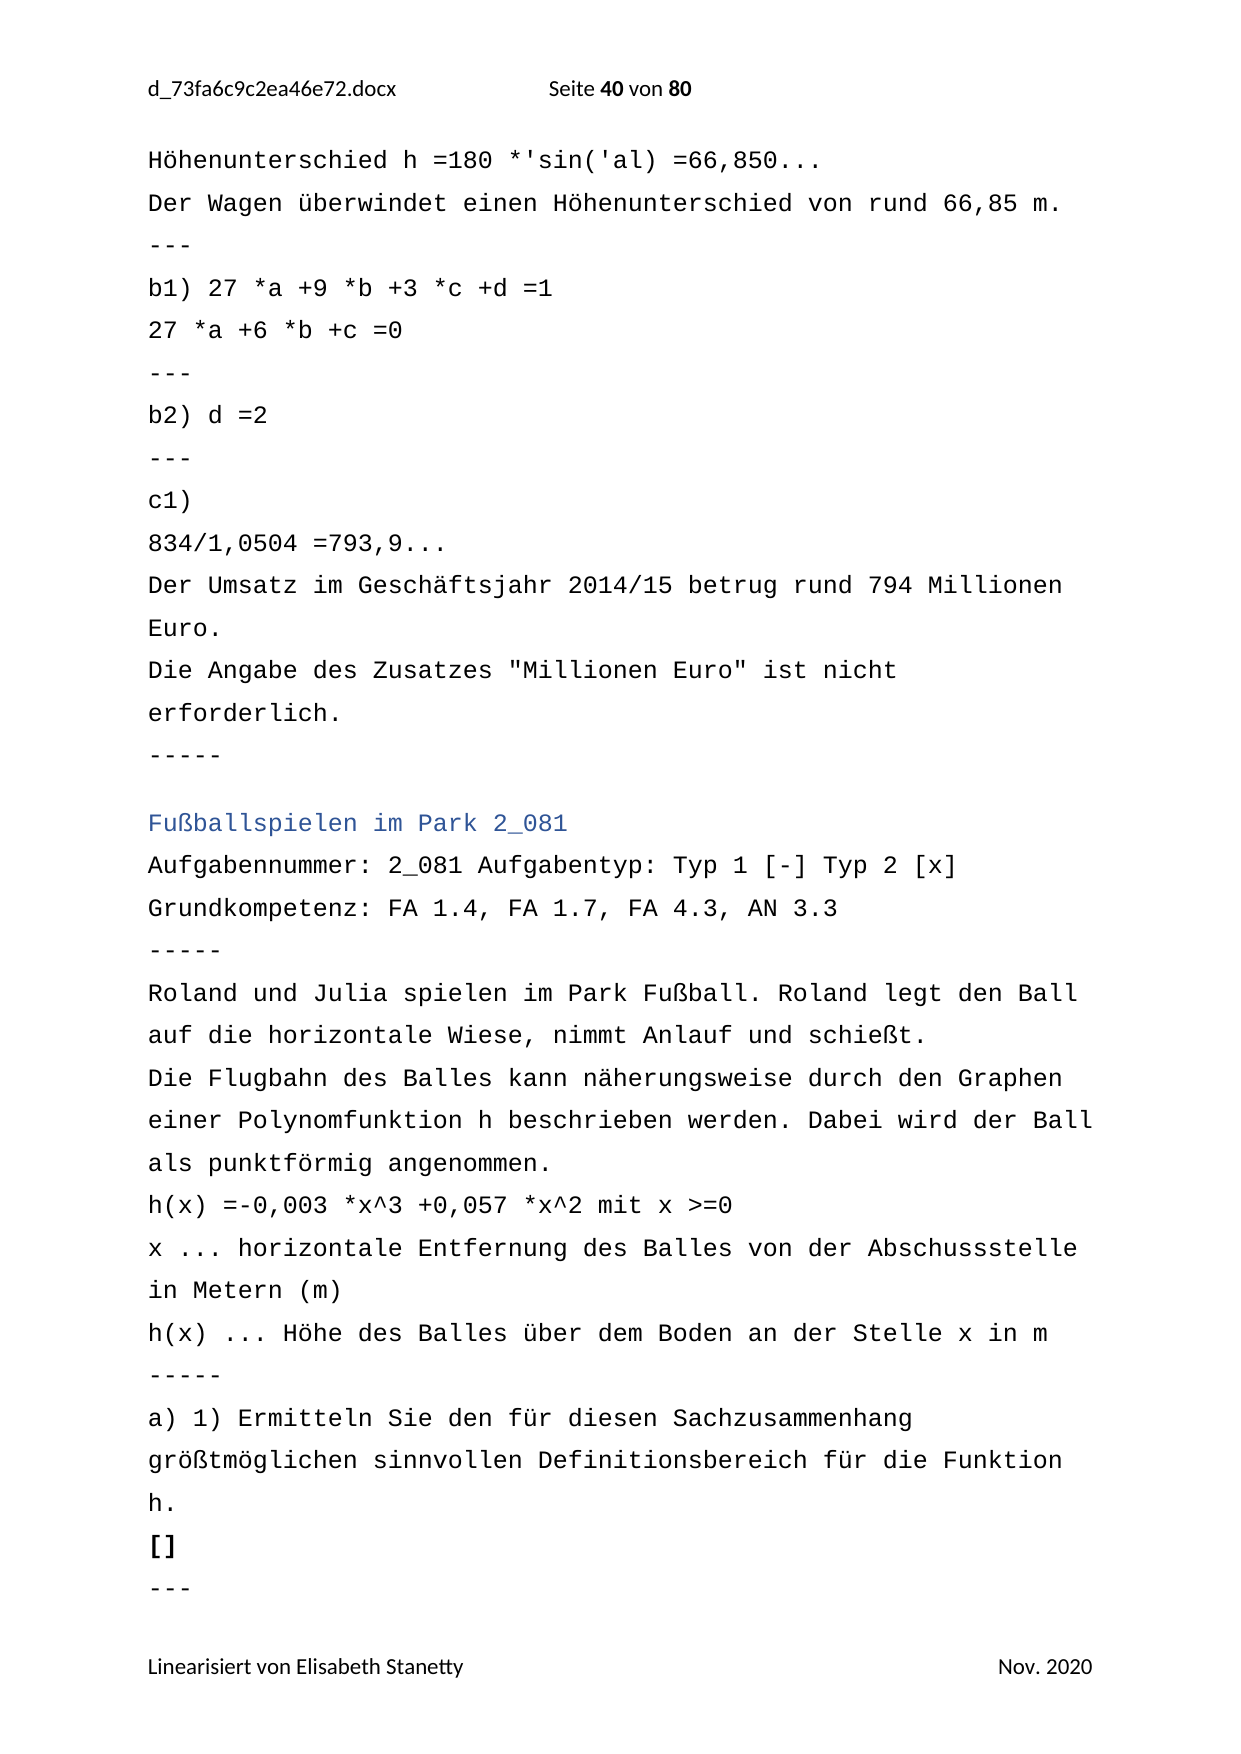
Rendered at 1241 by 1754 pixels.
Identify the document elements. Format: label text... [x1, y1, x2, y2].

text --- [148, 233, 1093, 261]
text Roland und Julia spielen im Park Fußball. Roland legt den Ball auf die horizontale Wiese, nimmt Anlauf und schießt. [148, 980, 1093, 1051]
subtitle Fußballspielen im Park 2_081 [148, 810, 1093, 838]
text b2) d =2 [148, 403, 1093, 431]
text h(x) ... Höhe des Balles über dem Boden an der Stelle x in m [148, 1320, 1093, 1348]
text ----- [148, 1363, 1093, 1391]
text Der Wagen überwindet einen Höhenunterschied von rund 66,85 m. [148, 190, 1093, 218]
text ----- [148, 743, 1093, 771]
text Die Angabe des Zusatzes "Millionen Euro" ist nicht erforderlich. [148, 658, 1093, 728]
text x ... horizontale Entfernung des Balles von der Abschussstelle in Metern (m) [148, 1235, 1093, 1306]
text Höhenunterschied h =180 *'sin('al) =66,850... [148, 148, 1093, 176]
text c1) [148, 488, 1093, 516]
text Die Flugbahn des Balles kann näherungsweise durch den Graphen einer Polynomfunktion h beschrieben werden. Dabei wird der Ball als punktförmig angenommen. [148, 1065, 1093, 1178]
text --- [148, 445, 1093, 473]
text a) 1) Ermitteln Sie den für diesen Sachzusammenhang größtmöglichen sinnvollen Definitionsbereich für die Funktion h. [148, 1405, 1093, 1518]
text --- [148, 1575, 1093, 1603]
text 834/1,0504 =793,9... [148, 530, 1093, 558]
text b1) 27 *a +9 *b +3 *c +d =1 [148, 275, 1093, 303]
text --- [148, 360, 1093, 388]
text Grundkompetenz: FA 1.4, FA 1.7, FA 4.3, AN 3.3 [148, 895, 1093, 923]
text ----- [148, 938, 1093, 966]
text 27 *a +6 *b +c =0 [148, 318, 1093, 346]
text h(x) =-0,003 *x^3 +0,057 *x^2 mit x >=0 [148, 1193, 1093, 1221]
text [] [148, 1533, 1093, 1561]
text Der Umsatz im Geschäftsjahr 2014/15 betrug rund 794 Millionen Euro. [148, 573, 1093, 643]
text Aufgabennummer: 2_081 Aufgabentyp: Typ 1 [-] Typ 2 [x] [148, 853, 1093, 881]
